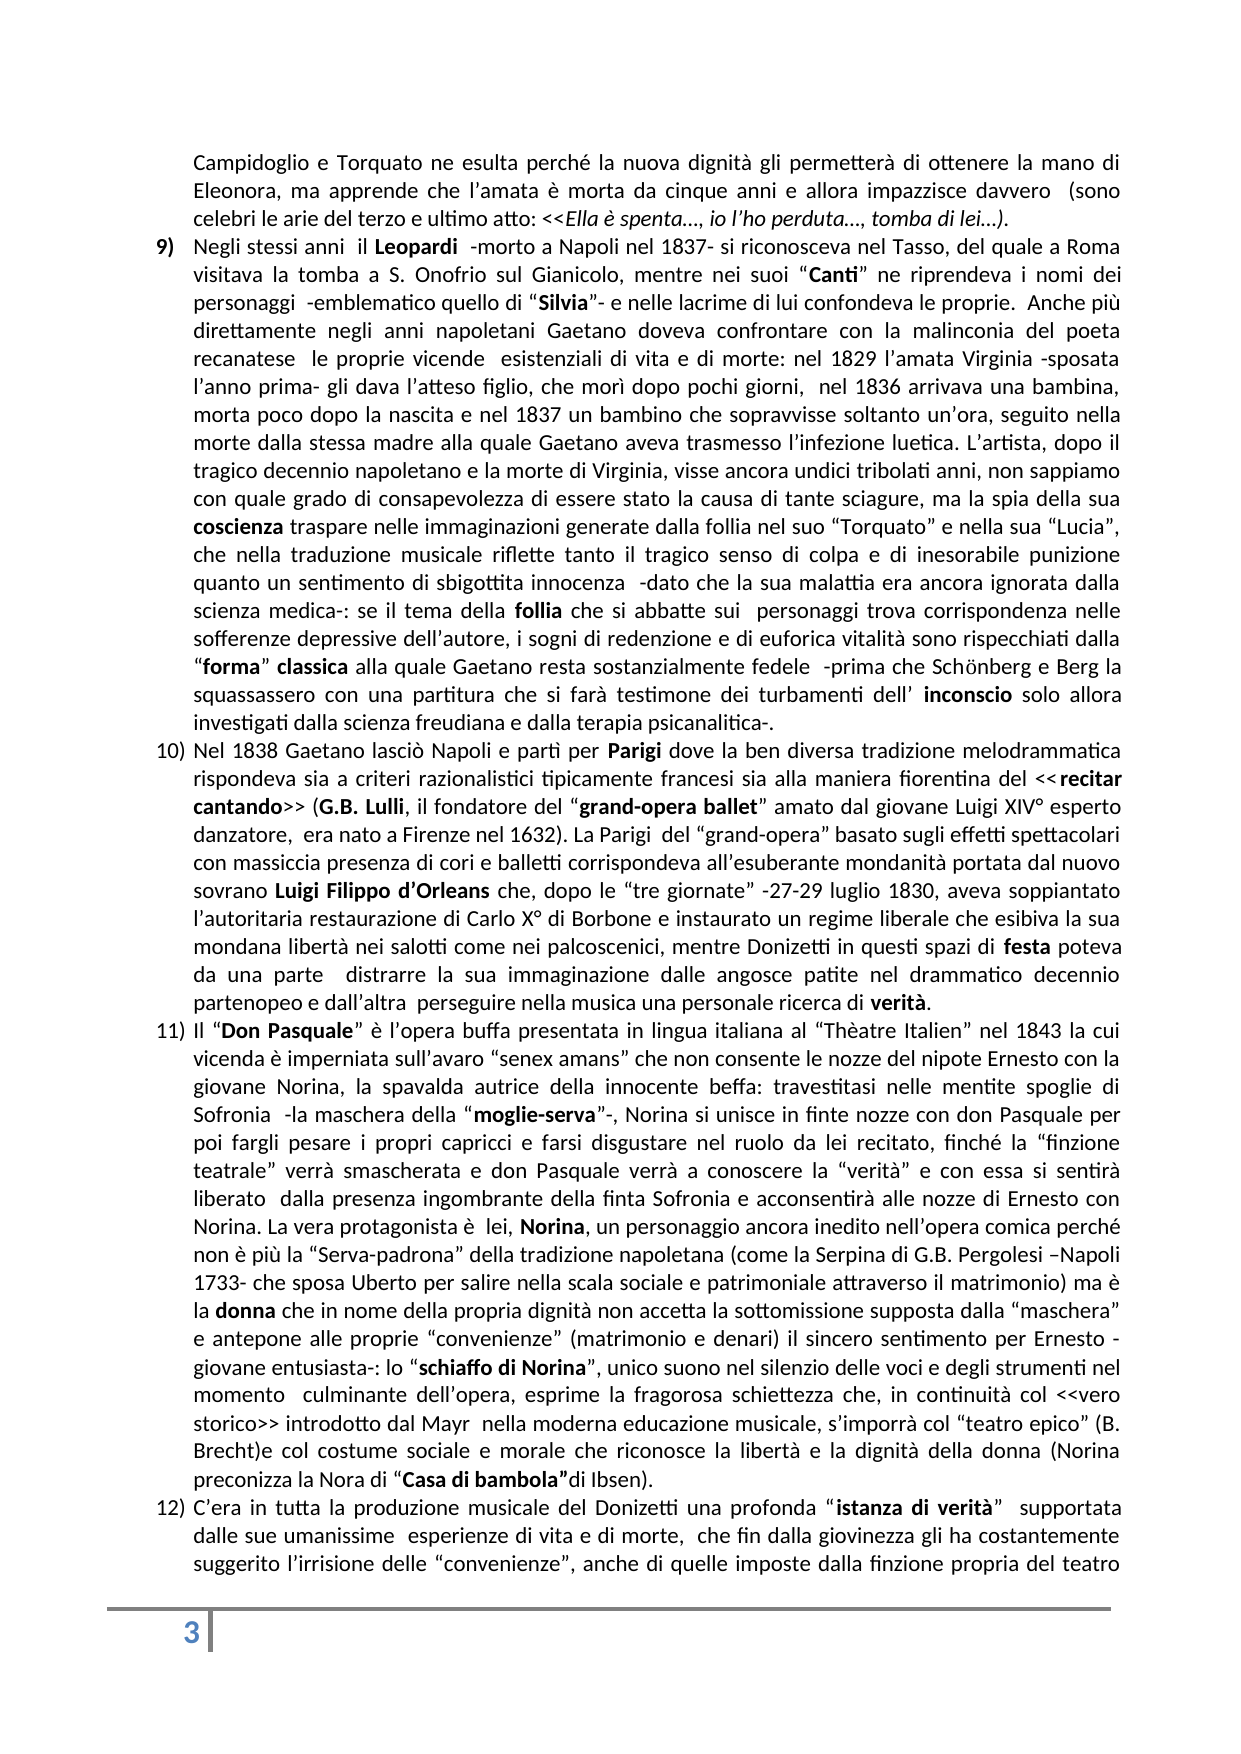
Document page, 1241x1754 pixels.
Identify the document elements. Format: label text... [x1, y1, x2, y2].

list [156, 1493, 1122, 1577]
list Il “Don Pasquale” è l’opera buffa presentata in lingua italiana al “Thèatre Italien” nel 1843 la cui vicenda è imperniata sull’avaro “senex amans” che non consente le nozze del nipote Ernesto con la giovane Norina, la spavalda autrice della innocente beffa: travestitasi nelle mentite spoglie di Sofronia -la maschera della “moglie-serva”-, Norina si unisce in finte nozze con don Pasquale per poi fargli pesare i propri capricci e farsi disgustare nel ruolo da lei recitato, finché la “finzione teatrale” verrà smascherata e don Pasquale verrà a conoscere la “verità” e con essa si sentirà liberato dalla presenza ingombrante della finta Sofronia e acconsentirà alle nozze di Ernesto con Norina. La vera protagonista è lei, Norina, un personaggio ancora inedito nell’opera comica perché non è più la “Serva-padrona” della tradizione napoletana (come la Serpina di G.B. Pergolesi –Napoli 1733- che sposa Uberto per salire nella scala sociale e patrimoniale attraverso il matrimonio) ma è la donna che in nome della propria dignità non accetta la sottomissione supposta dalla “maschera” e antepone alle proprie “convenienze” (matrimonio e denari) il sincero sentimento per Ernesto -giovane entusiasta-: lo “schiaffo di Norina”, unico suono nel silenzio delle voci e degli strumenti nel momento culminante dell’opera, esprime la fragorosa schiettezza che, in continuità col <<vero storico>> introdotto dal Mayr nella moderna educazione musicale, s’imporrà col “teatro epico” (B. Brecht)e col costume sociale e morale che riconosce la libertà e la dignità della donna (Norina preconizza la Nora di “Casa di bambola”di Ibsen). [156, 1016, 1122, 1493]
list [156, 148, 1122, 232]
list Nel 1838 Gaetano lasciò Napoli e partì per Parigi dove la ben diversa tradizione melodrammatica rispondeva sia a criteri razionalistici tipicamente francesi sia alla maniera fiorentina del <<recitar cantando>> (G.B. Lulli, il fondatore del “grand-opera ballet” amato dal giovane Luigi XIV° esperto danzatore, era nato a Firenze nel 1632). La Parigi del “grand-opera” basato sugli effetti spettacolari con massiccia presenza di cori e balletti corrispondeva all’esuberante mondanità portata dal nuovo sovrano Luigi Filippo d’Orleans che, dopo le “tre giornate” -27-29 luglio 1830, aveva soppiantato l’autoritaria restaurazione di Carlo X° di Borbone e instaurato un regime liberale che esibiva la sua mondana libertà nei salotti come nei palcoscenici, mentre Donizetti in questi spazi di festa poteva da una parte distrarre la sua immaginazione dalle angosce patite nel drammatico decennio partenopeo e dall’altra perseguire nella musica una personale ricerca di verità. [156, 736, 1122, 1016]
list Negli stessi anni il Leopardi -morto a Napoli nel 1837- si riconosceva nel Tasso, del quale a Roma visitava la tomba a S. Onofrio sul Gianicolo, mentre nei suoi “Canti” ne riprendeva i nomi dei personaggi -emblematico quello di “Silvia”- e nelle lacrime di lui confondeva le proprie. Anche più direttamente negli anni napoletani Gaetano doveva confrontare con la malinconia del poeta recanatese le proprie vicende esistenziali di vita e di morte: nel 1829 l’amata Virginia -sposata l’anno prima- gli dava l’atteso figlio, che morì dopo pochi giorni, nel 1836 arrivava una bambina, morta poco dopo la nascita e nel 1837 un bambino che sopravvisse soltanto un’ora, seguito nella morte dalla stessa madre alla quale Gaetano aveva trasmesso l’infezione luetica. L’artista, dopo il tragico decennio napoletano e la morte di Virginia, visse ancora undici tribolati anni, non sappiamo con quale grado di consapevolezza di essere stato la causa di tante sciagure, ma la spia della sua coscienza traspare nelle immaginazioni generate dalla follia nel suo “Torquato” e nella sua “Lucia”, che nella traduzione musicale riflette tanto il tragico senso di colpa e di inesorabile punizione quanto un sentimento di sbigottita innocenza -dato che la sua malattia era ancora ignorata dalla scienza medica-: se il tema della follia che si abbatte sui personaggi trova corrispondenza nelle sofferenze depressive dell’autore, i sogni di redenzione e di euforica vitalità sono rispecchiati dalla “forma” classica alla quale Gaetano resta sostanzialmente fedele -prima che Schönberg e Berg la squassassero con una partitura che si farà testimone dei turbamenti dell’ inconscio solo allora investigati dalla scienza freudiana e dalla terapia psicanalitica-. [156, 232, 1122, 736]
